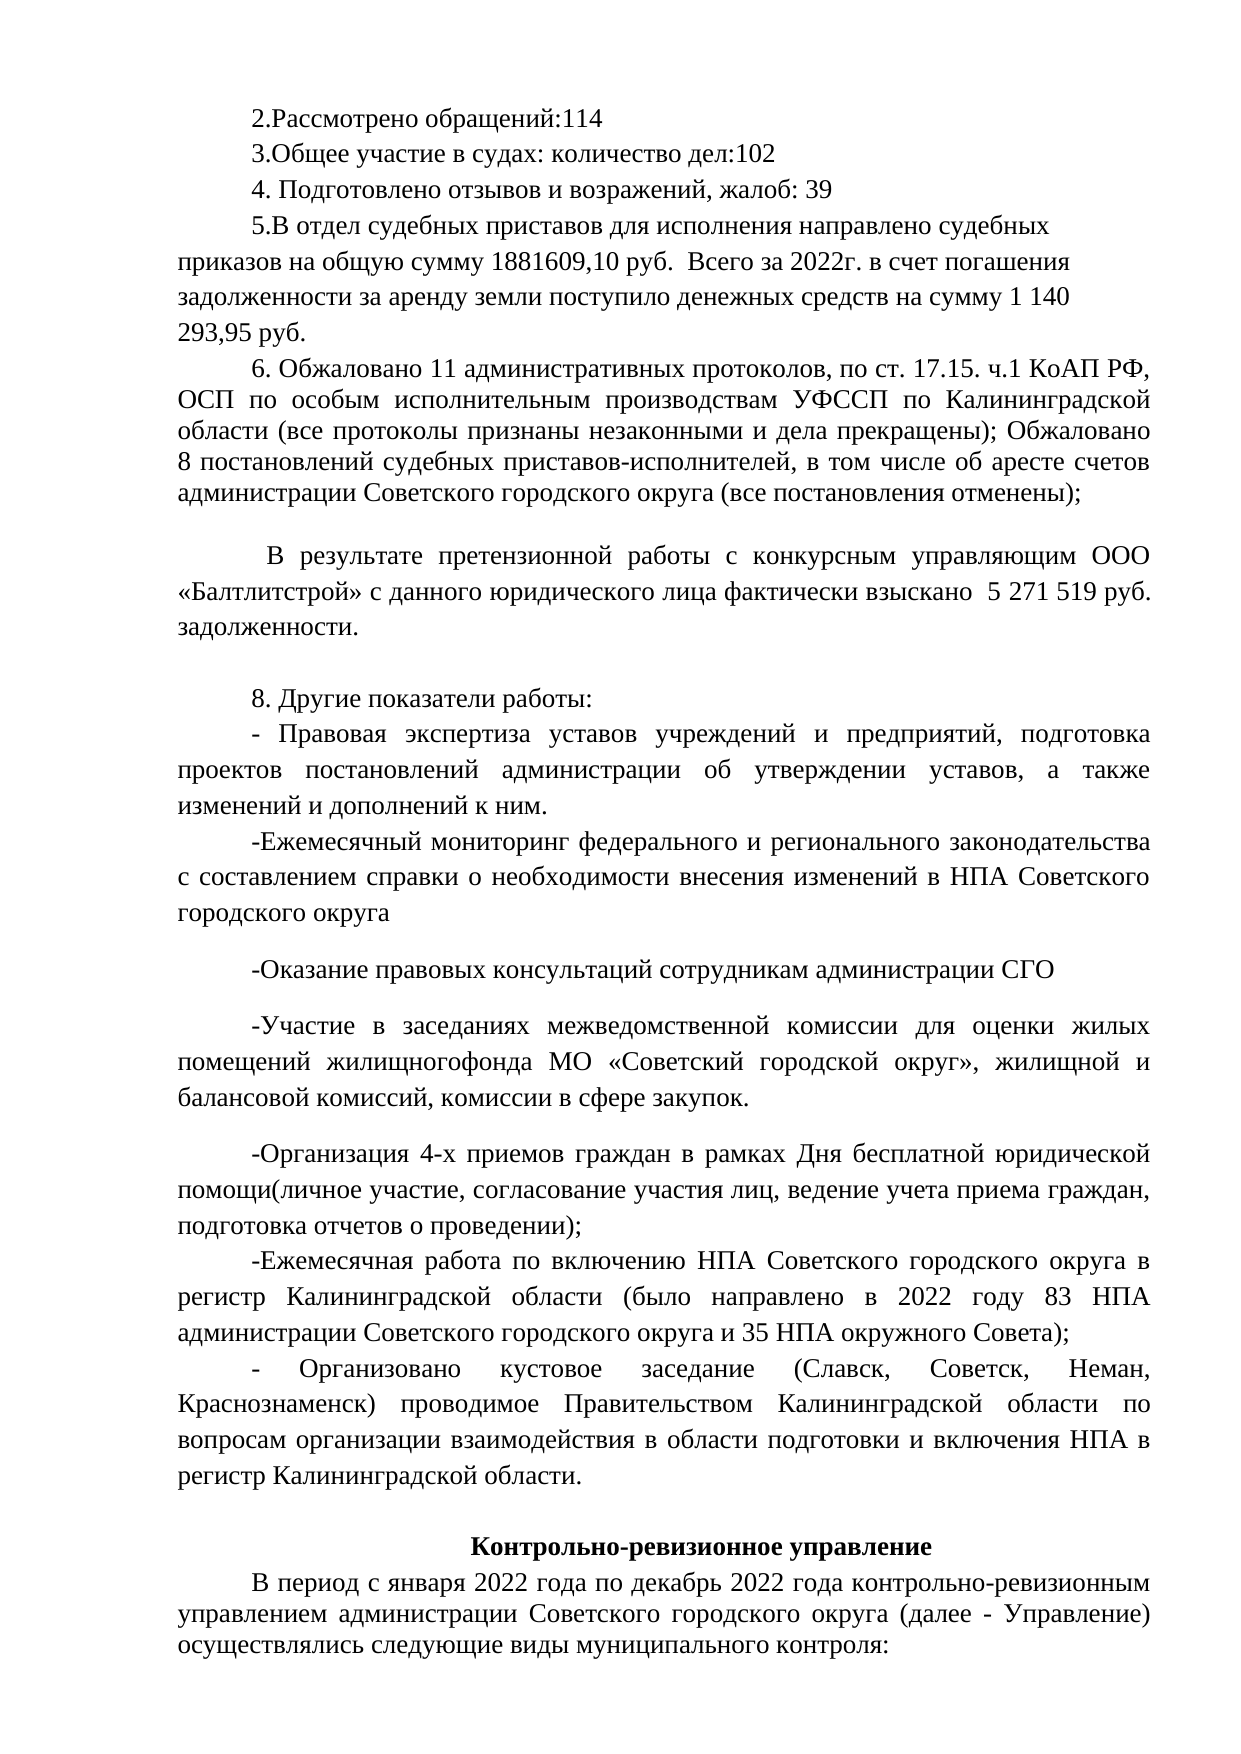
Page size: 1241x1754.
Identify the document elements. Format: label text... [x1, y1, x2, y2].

text 5.В отдел судебных приставов для исполнения направлено судебных приказов на общую сумму 1881609,10 руб. Всего за 2022г. в счет погашения задолженности за аренду земли поступило денежных средств на сумму 1 140 293,95 руб. [177, 209, 1152, 347]
text 6. Обжаловано 11 административных протоколов, по ст. 17.15. ч.1 КоАП РФ, ОСП по особым исполнительным производствам УФССП по Калининградской области (все протоколы признаны незаконными и дела прекращены); Обжаловано 8 постановлений судебных приставов-исполнителей, в том числе об аресте счетов администрации Советского городского округа (все постановления отменены); [177, 352, 1152, 508]
text 8. Другие показатели работы: [177, 682, 1152, 713]
text 2.Рассмотрено обращений:114 [177, 102, 1152, 133]
text В период с января 2022 года по декабрь 2022 года контрольно-ревизионным управлением администрации Советского городского округа (далее - Управление) осуществлялись следующие виды муниципального контроля: [177, 1566, 1152, 1659]
text -Ежемесячный мониторинг федерального и регионального законодательства с составлением справки о необходимости внесения изменений в НПА Советского городского округа [177, 825, 1152, 927]
text В результате претензионной работы с конкурсным управляющим ООО «Балтлитстрой» с данного юридического лица фактически взыскано 5 271 519 руб. задолженности. [177, 539, 1152, 641]
text -Ежемесячная работа по включению НПА Советского городского округа в регистр Калининградской области (было направлено в 2022 году 83 НПА администрации Советского городского округа и 35 НПА окружного Совета); [177, 1244, 1152, 1347]
text 4. Подготовлено отзывов и возражений, жалоб: 39 [177, 173, 1152, 204]
text - Организовано кустовое заседание (Славск, Советск, Неман, Краснознаменск) проводимое Правительством Калининградской области по вопросам организации взаимодействия в области подготовки и включения НПА в регистр Калининградской области. [177, 1352, 1152, 1490]
text -Участие в заседаниях межведомственной комиссии для оценки жилых помещений жилищногофонда МО «Советский городской округ», жилищной и балансовой комиссий, комиссии в сфере закупок. [177, 1009, 1152, 1112]
text - Правовая экспертиза уставов учреждений и предприятий, подготовка проектов постановлений администрации об утверждении уставов, а также изменений и дополнений к ним. [177, 717, 1152, 820]
text -Оказание правовых консультаций сотрудникам администрации СГО [177, 953, 1152, 984]
text Контрольно-ревизионное управление [177, 1530, 1152, 1561]
text 3.Общее участие в судах: количество дел:102 [177, 138, 1152, 169]
text -Организация 4-х приемов граждан в рамках Дня бесплатной юридической помощи(личное участие, согласование участия лиц, ведение учета приема граждан, подготовка отчетов о проведении); [177, 1137, 1152, 1240]
